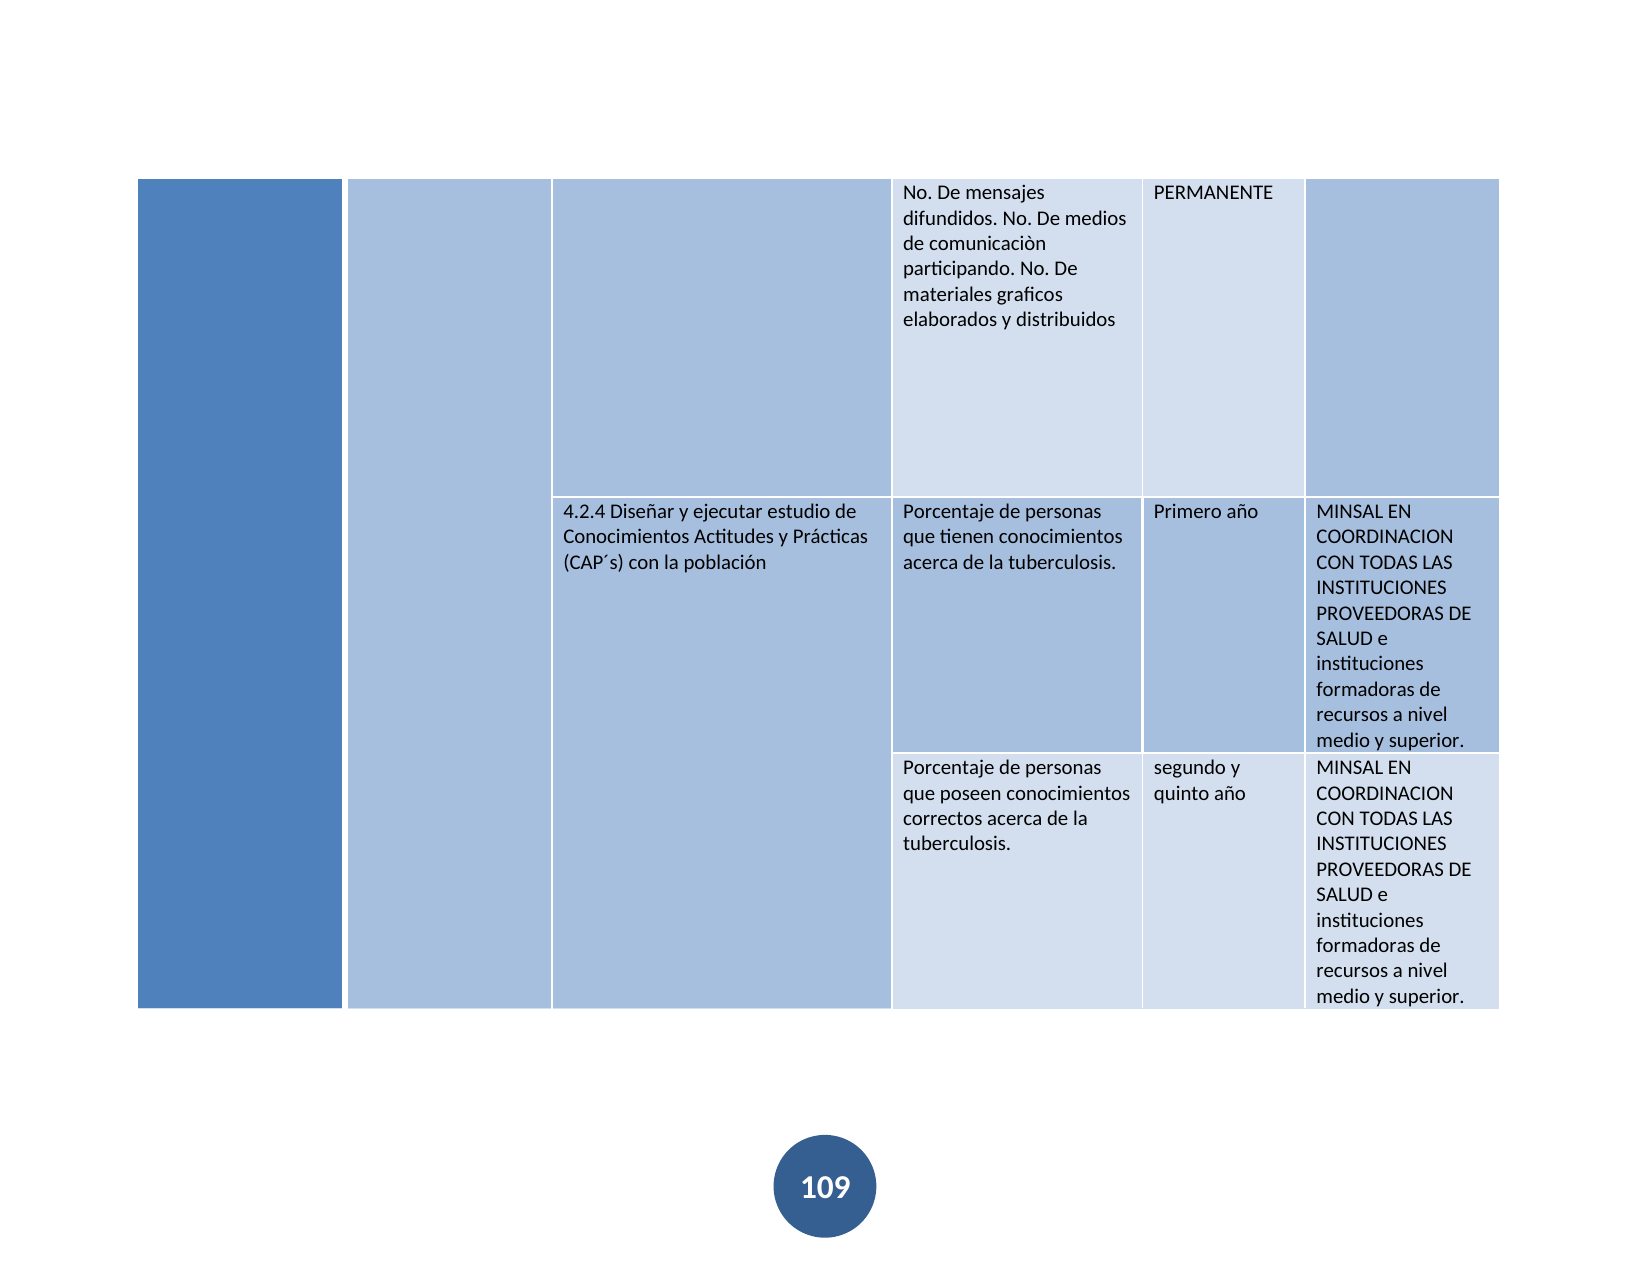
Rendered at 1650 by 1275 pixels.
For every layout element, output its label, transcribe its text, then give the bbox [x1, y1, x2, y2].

table_cell Primero año [1144, 498, 1304, 752]
table_cell segundo y quinto año [1143, 754, 1304, 1008]
table_cell Porcentaje de personas que poseen conocimientos correctos acerca de la tuberculosis. [893, 754, 1142, 1008]
table_cell MINSAL EN COORDINACION CON TODAS LAS INSTITUCIONES PROVEEDORAS DE SALUD e instituciones formadoras de recursos a nivel medio y superior. [1306, 498, 1499, 752]
table_cell Porcentaje de personas que tienen conocimientos acerca de la tuberculosis. [893, 498, 1141, 752]
table_cell No. De mensajes difundidos. No. De medios de comunicaciòn participando. No. De materiales graficos elaborados y distribuidos [893, 179, 1142, 496]
table_cell MINSAL EN COORDINACION CON TODAS LAS INSTITUCIONES PROVEEDORAS DE SALUD e instituciones formadoras de recursos a nivel medio y superior. [1306, 754, 1499, 1008]
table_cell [553, 179, 891, 496]
table_cell 4.2.4 Diseñar y ejecutar estudio de Conocimientos Actitudes y Prácticas (CAP´s) con la población [553, 498, 891, 1008]
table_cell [1306, 179, 1499, 496]
table_cell PERMANENTE [1143, 179, 1304, 496]
